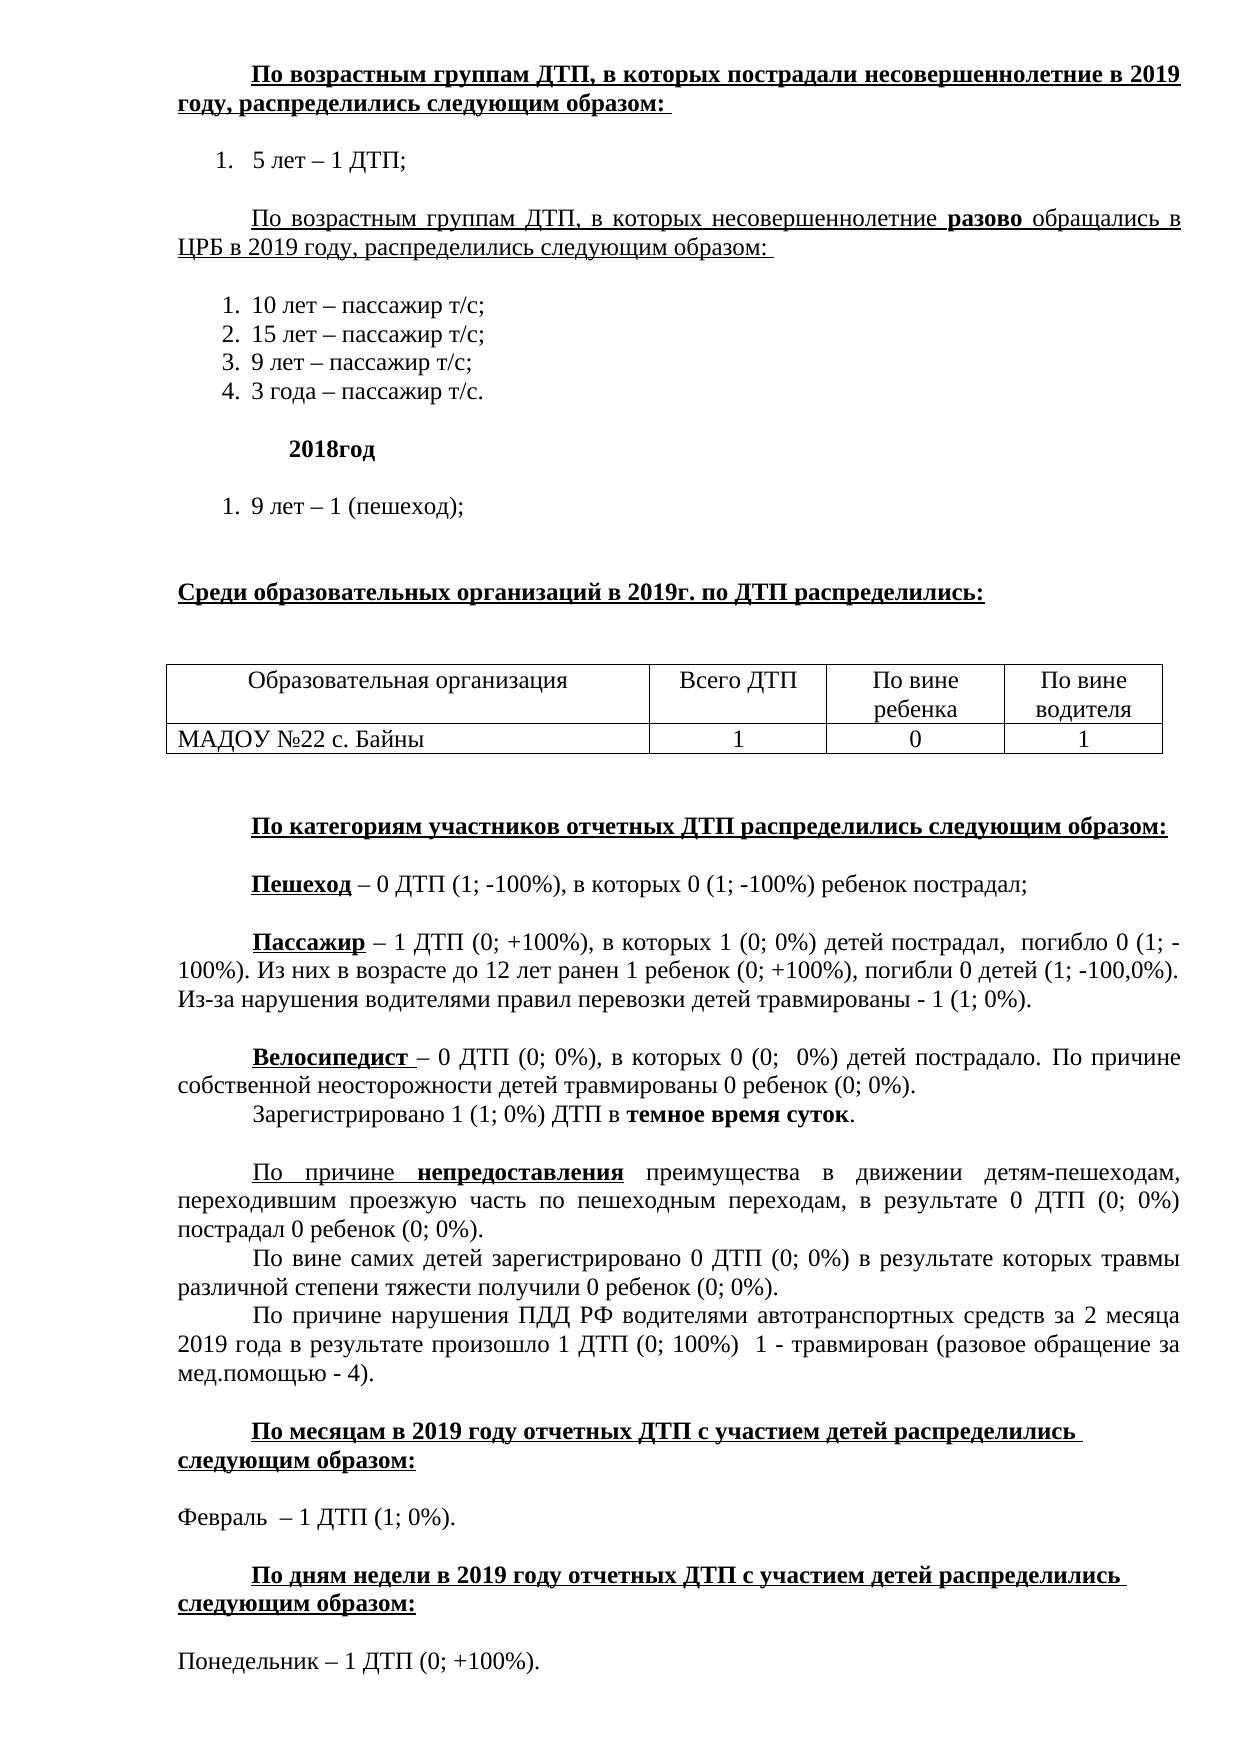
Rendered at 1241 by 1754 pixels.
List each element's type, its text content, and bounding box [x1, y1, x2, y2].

list По месяцам в 2019 году отчетных ДТП с участием детей распределились следующим образом: [177, 1416, 1181, 1473]
text По причине непредоставления преимущества в движении детям-пешеходам, переходившим проезжую часть по пешеходным переходам, в результате 0 ДТП (0; 0%) пострадал 0 ребенок (0; 0%). [177, 1157, 1181, 1243]
list Среди образовательных организаций в 2019г. по ДТП распределились: [177, 577, 1181, 606]
table_cell 1 [1005, 724, 1162, 752]
list 15 лет – пассажир т/с; [222, 319, 1181, 347]
text Велосипедист – 0 ДТП (0; 0%), в которых 0 (0; 0%) детей пострадало. По причине собственной неосторожности детей травмированы 0 ребенок (0; 0%). [177, 1042, 1181, 1099]
list 5 лет – 1 ДТП; [215, 145, 1181, 174]
list Февраль – 1 ДТП (1; 0%). [177, 1502, 1181, 1531]
text Пассажир – 1 ДТП (0; +100%), в которых 1 (0; 0%) детей пострадал, погибло 0 (1; -100%). Из них в возрасте до 12 лет ранен 1 ребенок (0; +100%), погибли 0 детей (1; -100,0%). Из-за нарушения водителями правил перевозки детей травмированы - 1 (1; 0%). [177, 927, 1181, 1013]
text По вине самих детей зарегистрировано 0 ДТП (0; 0%) в результате которых травмы различной степени тяжести получили 0 ребенок (0; 0%). [177, 1243, 1181, 1301]
list 9 лет – пассажир т/с; [222, 347, 1181, 376]
text По причине нарушения ПДД РФ водителями автотранспортных средств за 2 месяца 2019 года в результате произошло 1 ДТП (0; 100%) 1 - травмирован (разовое обращение за мед.помощью - 4). [177, 1301, 1181, 1387]
table_cell 0 [827, 724, 1004, 752]
table_header Всего ДТП [650, 665, 826, 723]
list По дням недели в 2019 году отчетных ДТП с участием детей распределились следующим образом: [177, 1560, 1181, 1617]
text Зарегистрировано 1 (1; 0%) ДТП в темное время суток. [177, 1099, 1181, 1128]
list 2018год [288, 434, 1181, 462]
list По возрастным группам ДТП, в которых пострадали несовершеннолетние в 2019 году, распределились следующим образом: [177, 59, 1181, 117]
table_header Образовательная организация [167, 665, 649, 723]
table_header По вине ребенка [827, 665, 1004, 723]
list 3 года – пассажир т/с. [222, 376, 1181, 405]
text Понедельник – 1 ДТП (0; +100%). [177, 1646, 1181, 1675]
list По категориям участников отчетных ДТП распределились следующим образом: [177, 811, 1181, 840]
list 10 лет – пассажир т/с; [222, 290, 1181, 319]
list 9 лет – 1 (пешеход); [222, 491, 1181, 520]
table_cell 1 [650, 724, 826, 752]
text По возрастным группам ДТП, в которых несовершеннолетние разово обращались в ЦРБ в 2019 году, распределились следующим образом: [177, 203, 1181, 261]
table_header По вине водителя [1005, 665, 1162, 723]
table_cell МАДОУ №22 с. Байны [167, 724, 649, 752]
list Пешеход – 0 ДТП (1; -100%), в которых 0 (1; -100%) ребенок пострадал; [177, 869, 1181, 898]
